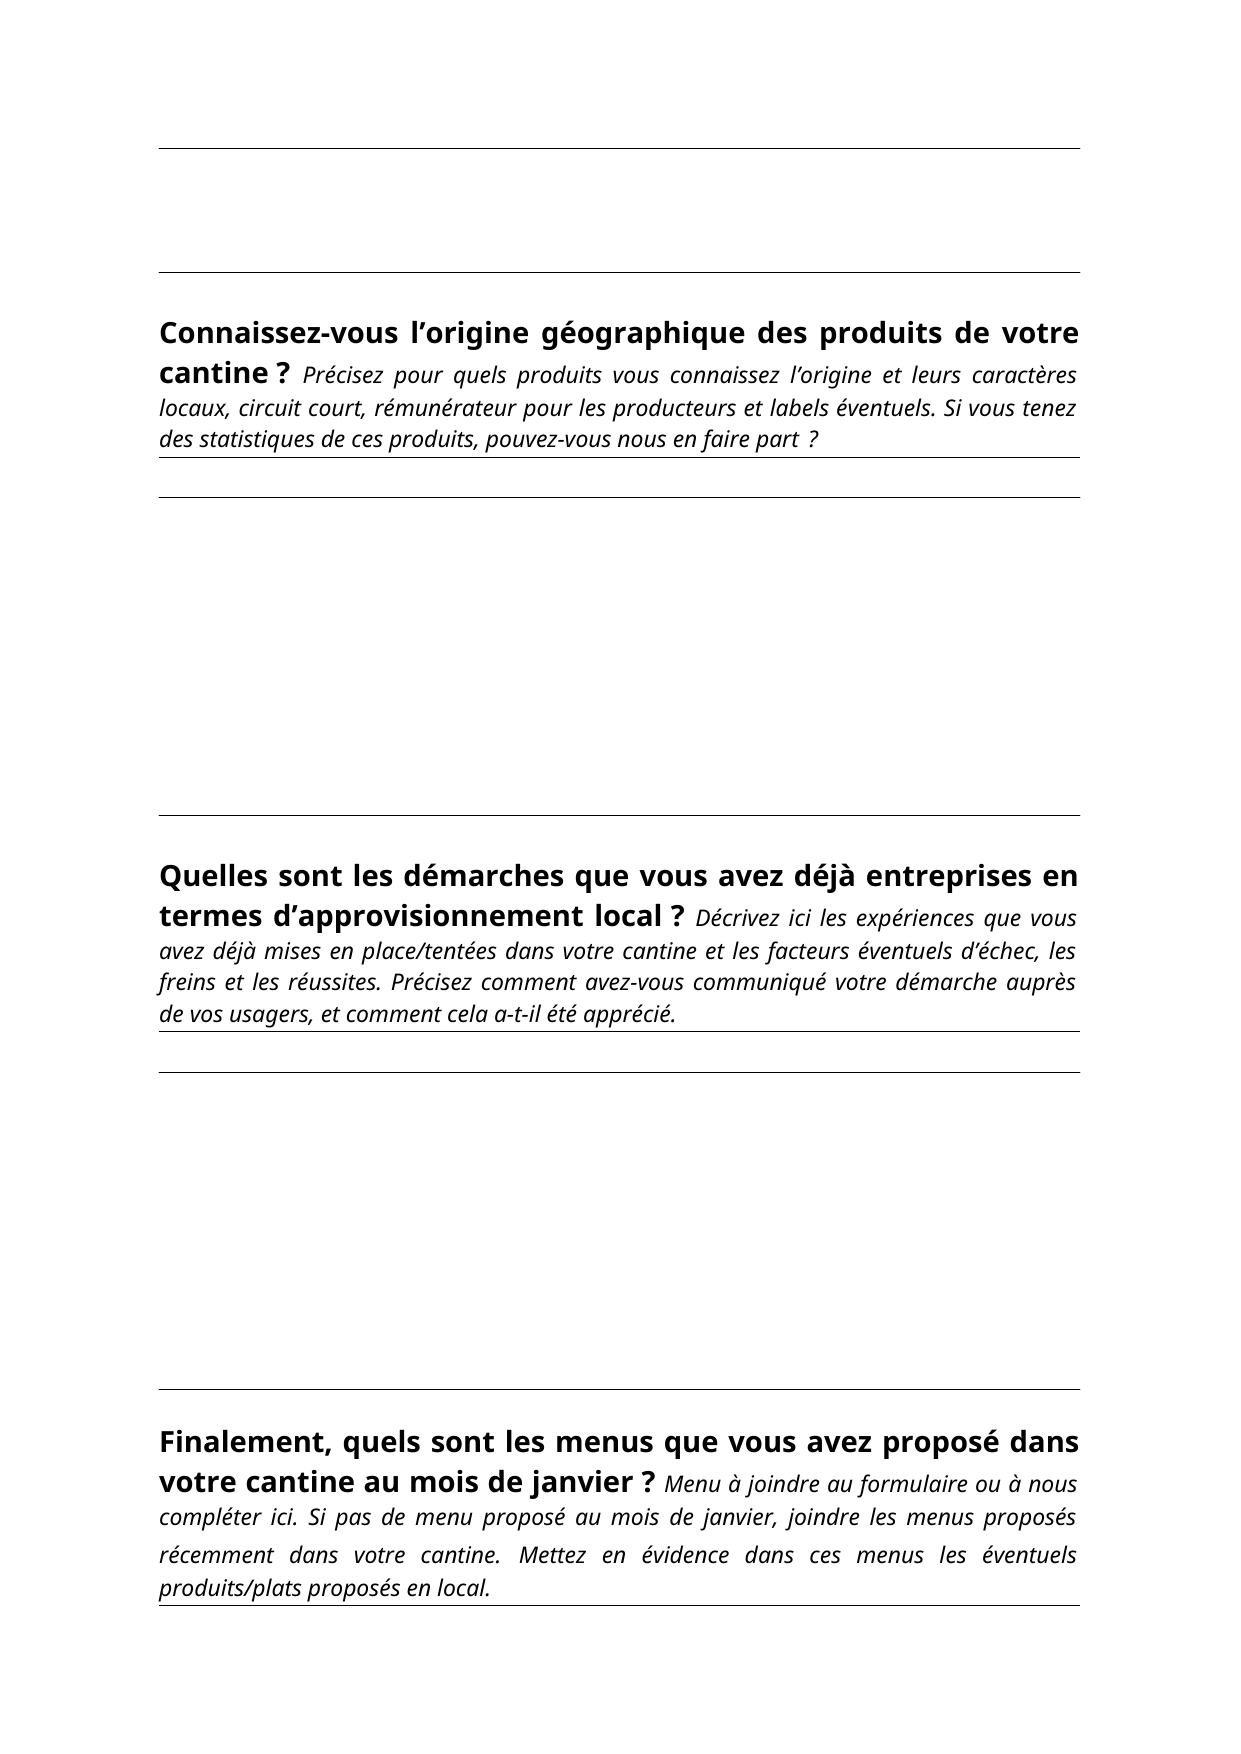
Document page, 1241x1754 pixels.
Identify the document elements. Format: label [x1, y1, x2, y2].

table_header [148, 148, 1092, 1606]
